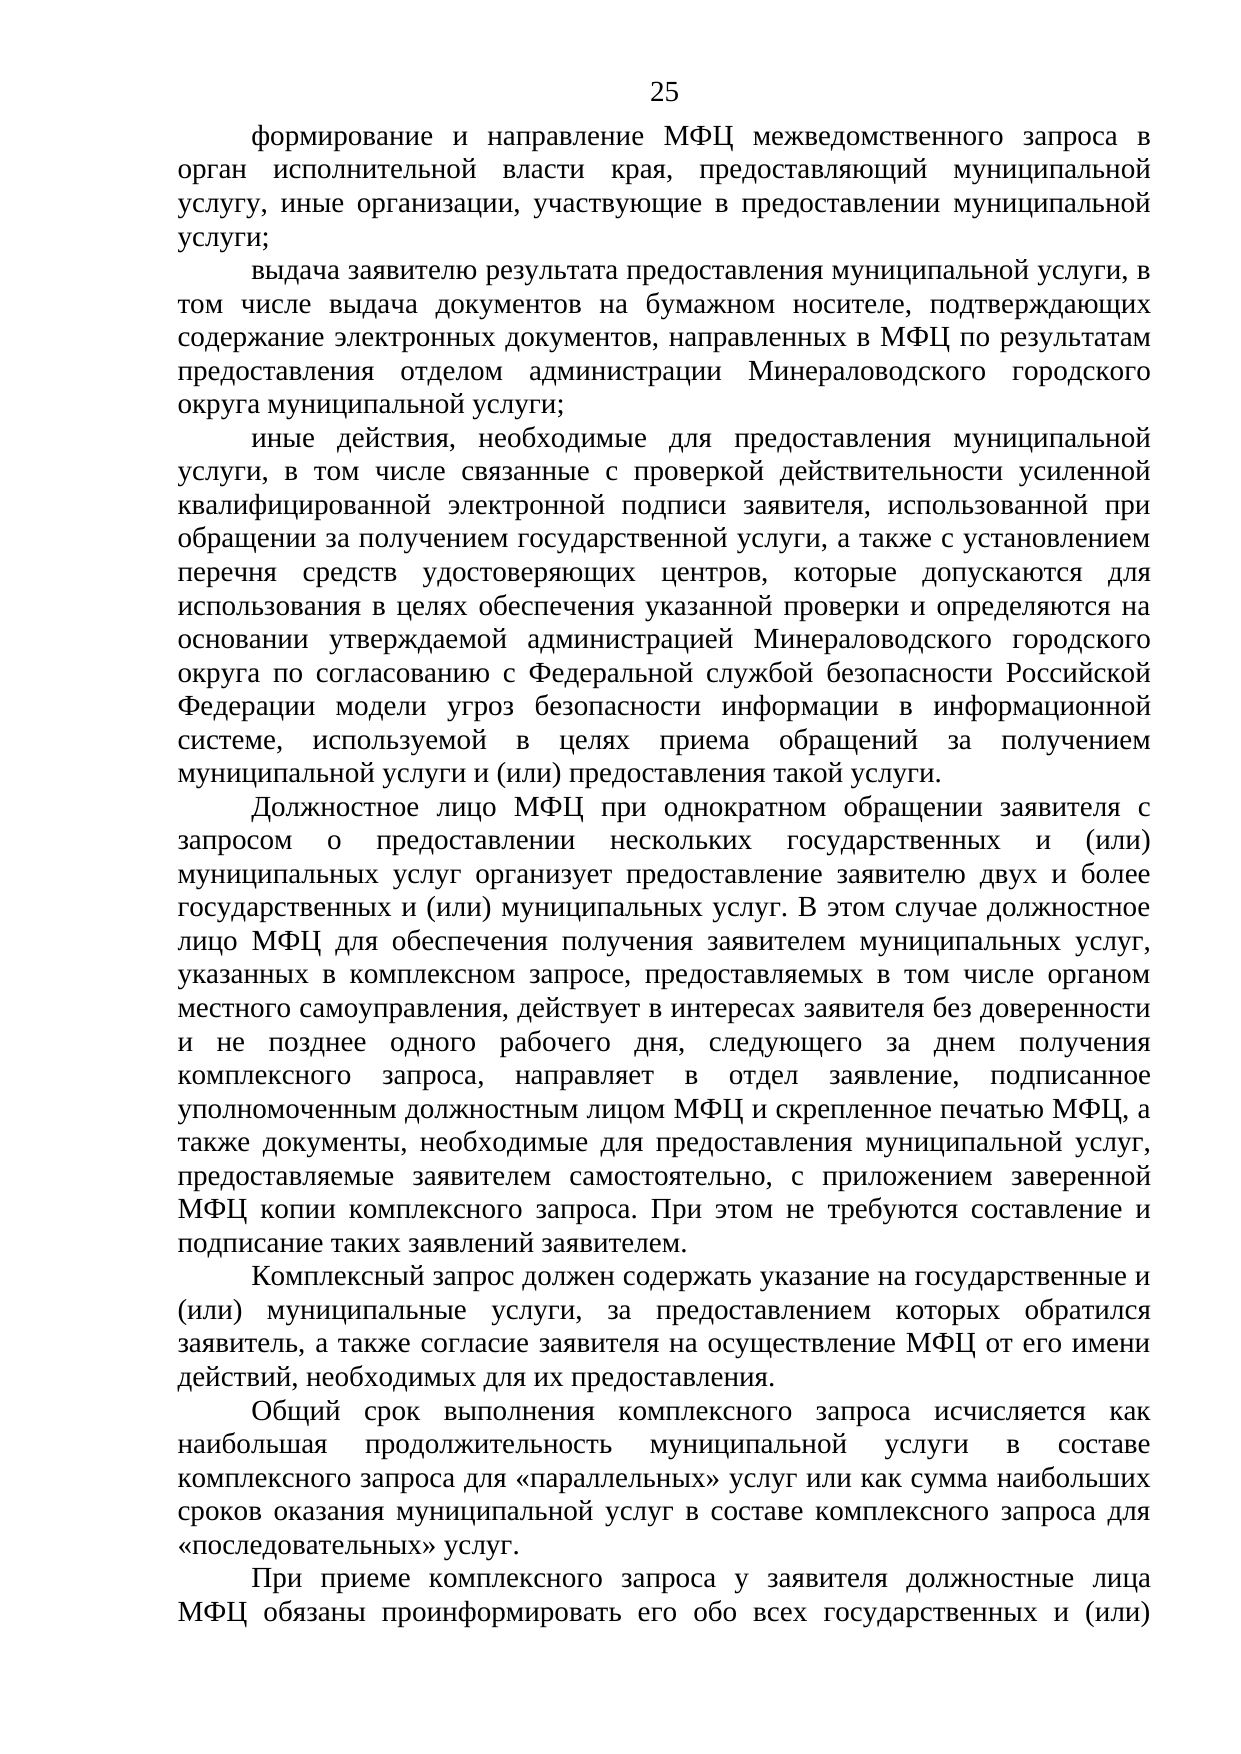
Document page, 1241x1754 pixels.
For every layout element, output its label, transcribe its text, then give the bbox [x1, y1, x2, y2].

text Общий срок выполнения комплексного запроса исчисляется как наибольшая продолжительность муниципальной услуги в составе комплексного запроса для «параллельных» услуг или как сумма наибольших сроков оказания муниципальной услуг в составе комплексного запроса для «последовательных» услуг. [177, 1393, 1152, 1560]
text иные действия, необходимые для предоставления муниципальной услуги, в том числе связанные с проверкой действительности усиленной квалифицированной электронной подписи заявителя, использованной при обращении за получением государственной услуги, а также с установлением перечня средств удостоверяющих центров, которые допускаются для использования в целях обеспечения указанной проверки и определяются на основании утверждаемой администрацией Минераловодского городского округа по согласованию с Федеральной службой безопасности Российской Федерации модели угроз безопасности информации в информационной системе, используемой в целях приема обращений за получением муниципальной услуги и (или) предоставления такой услуги. [177, 420, 1152, 789]
text формирование и направление МФЦ межведомственного запроса в орган исполнительной власти края, предоставляющий муниципальной услугу, иные организации, участвующие в предоставлении муниципальной услуги; [177, 118, 1152, 252]
text Должностное лицо МФЦ при однократном обращении заявителя с запросом о предоставлении нескольких государственных и (или) муниципальных услуг организует предоставление заявителю двух и более государственных и (или) муниципальных услуг. В этом случае должностное лицо МФЦ для обеспечения получения заявителем муниципальных услуг, указанных в комплексном запросе, предоставляемых в том числе органом местного самоуправления, действует в интересах заявителя без доверенности и не позднее одного рабочего дня, следующего за днем получения комплексного запроса, направляет в отдел заявление, подписанное уполномоченным должностным лицом МФЦ и скрепленное печатью МФЦ, а также документы, необходимые для предоставления муниципальной услуг, предоставляемые заявителем самостоятельно, с приложением заверенной МФЦ копии комплексного запроса. При этом не требуются составление и подписание таких заявлений заявителем. [177, 789, 1152, 1258]
text Комплексный запрос должен содержать указание на государственные и (или) муниципальные услуги, за предоставлением которых обратился заявитель, а также согласие заявителя на осуществление МФЦ от его имени действий, необходимых для их предоставления. [177, 1258, 1152, 1393]
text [177, 1560, 1152, 1627]
text выдача заявителю результата предоставления муниципальной услуги, в том числе выдача документов на бумажном носителе, подтверждающих содержание электронных документов, направленных в МФЦ по результатам предоставления отделом администрации Минераловодского городского округа муниципальной услуги; [177, 252, 1152, 420]
